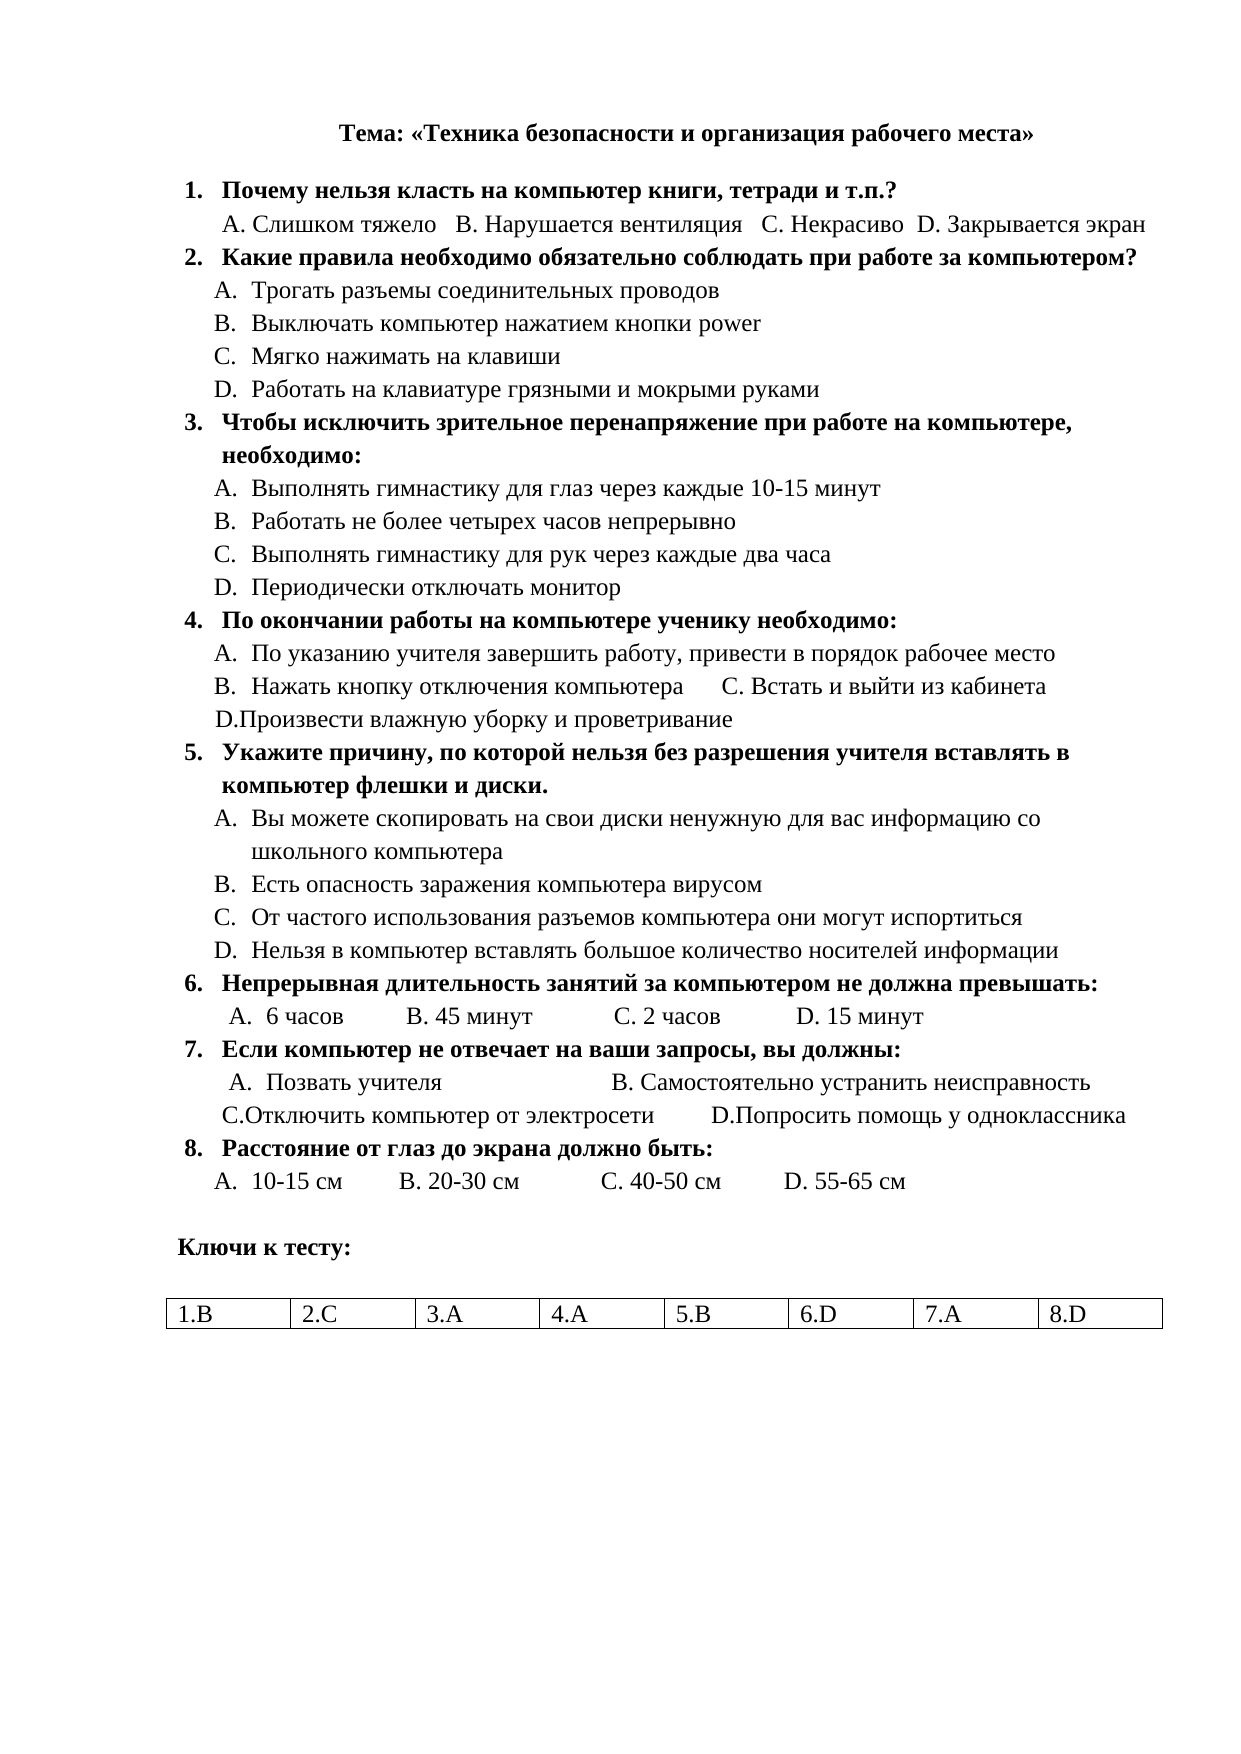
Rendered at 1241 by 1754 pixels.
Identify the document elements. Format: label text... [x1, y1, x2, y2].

list 10-15 см B. 20-30 см C. 40-50 см D. 55-65 см [213, 1166, 1152, 1195]
table_header 1.В [167, 1299, 290, 1328]
table_header 3.А [416, 1299, 539, 1328]
table_header 8.D [1039, 1299, 1162, 1328]
list Позвать учителя B. Самостоятельно устранить неисправность [228, 1067, 1152, 1096]
list C.Отключить компьютер от электросети D.Попросить помощь у одноклассника [222, 1100, 1152, 1129]
list Расстояние от глаз до экрана должно быть: [184, 1133, 1152, 1162]
list Трогать разъемы соединительных проводов [213, 275, 1152, 303]
list Периодически отключать монитор [213, 572, 1152, 601]
list Какие правила необходимо обязательно соблюдать при работе за компьютером? [184, 242, 1152, 270]
list А. Слишком тяжело B. Нарушается вентиляция C. Некрасиво D. Закрывается экран [222, 209, 1152, 237]
table_header 4.А [540, 1299, 664, 1328]
list По окончании работы на компьютере ученику необходимо: [184, 605, 1152, 634]
list Непрерывная длительность занятий за компьютером не должна превышать: [184, 968, 1152, 997]
list Работать не более четырех часов непрерывно [213, 506, 1152, 534]
list Работать на клавиатуре грязными и мокрыми руками [213, 374, 1152, 402]
list Почему нельзя класть на компьютер книги, тетради и т.п.? [184, 176, 1152, 204]
list Выполнять гимнастику для рук через каждые два часа [213, 539, 1152, 568]
list Вы можете скопировать на свои диски ненужную для вас информацию со школьного компьютера [213, 803, 1152, 865]
text D.Произвести влажную уборку и проветривание [177, 704, 1152, 733]
list Нельзя в компьютер вставлять большое количество носителей информации [213, 935, 1152, 964]
list Выполнять гимнастику для глаз через каждые 10-15 минут [213, 473, 1152, 502]
text Ключи к тесту: [177, 1232, 1152, 1261]
list Выключать компьютер нажатием кнопки power [213, 308, 1152, 336]
table_header 6.D [789, 1299, 913, 1328]
list По указанию учителя завершить работу, привести в порядок рабочее место [213, 638, 1152, 667]
list Чтобы исключить зрительное перенапряжение при работе на компьютере, необходимо: [184, 407, 1152, 468]
table_header 2.С [291, 1299, 415, 1328]
list От частого использования разъемов компьютера они могут испортиться [213, 902, 1152, 931]
list Нажать кнопку отключения компьютера C. Встать и выйти из кабинета [213, 671, 1152, 700]
list Укажите причину, по которой нельзя без разрешения учителя вставлять в компьютер флешки и диски. [184, 737, 1152, 799]
list Если компьютер не отвечает на ваши запросы, вы должны: [184, 1034, 1152, 1063]
list 6 часов В. 45 минут С. 2 часов D. 15 минут [228, 1001, 1152, 1030]
list Есть опасность заражения компьютера вирусом [213, 869, 1152, 898]
table_header 7.A [914, 1299, 1038, 1328]
text Тема: «Техника безопасности и организация рабочего места» [184, 118, 1152, 147]
list Мягко нажимать на клавиши [213, 341, 1152, 369]
table_header 5.В [665, 1299, 788, 1328]
